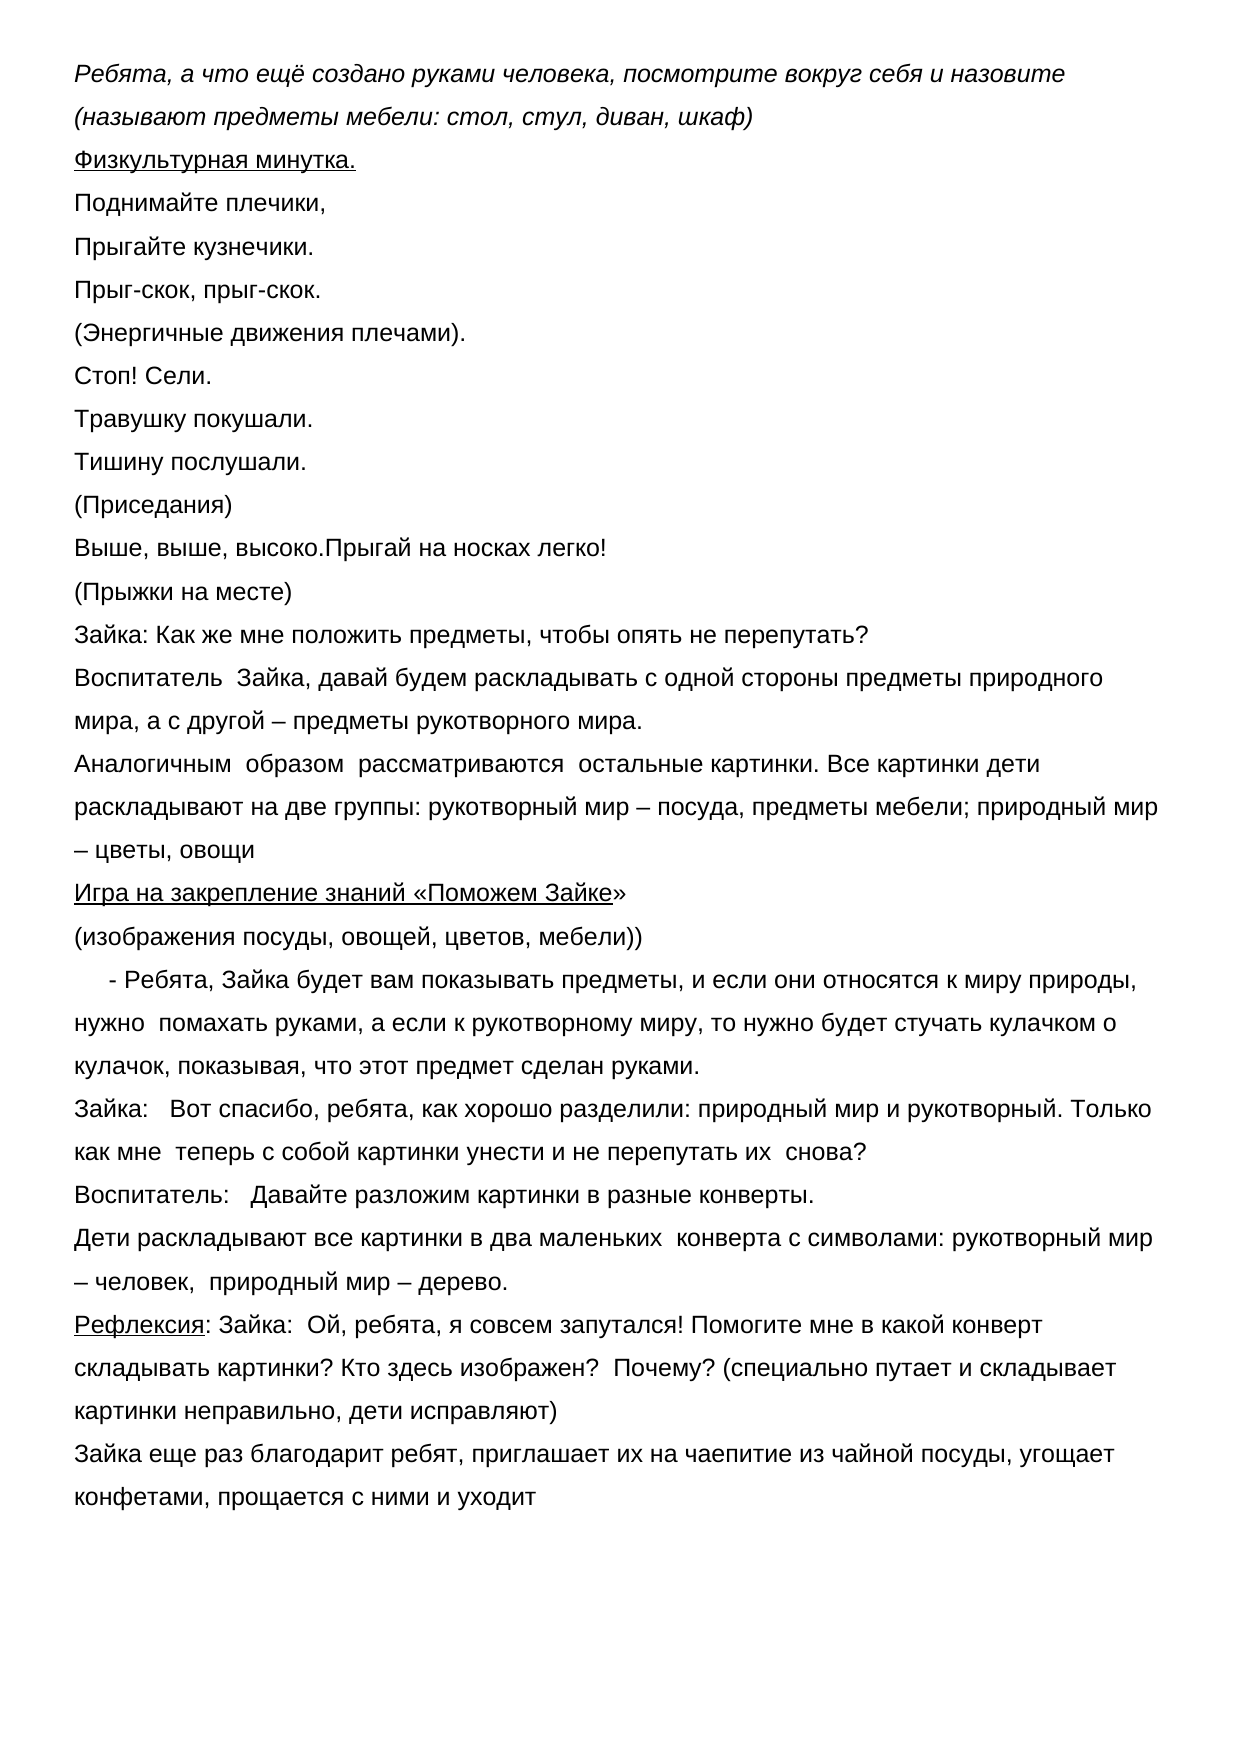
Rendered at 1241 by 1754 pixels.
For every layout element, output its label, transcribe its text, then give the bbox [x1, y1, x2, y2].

text Зайка: Как же мне положить предметы, чтобы опять не перепутать? [74, 620, 1167, 648]
text Поднимайте плечики, Прыгайте кузнечики. Прыг-скок, прыг-скок. (Энергичные движения плечами). [74, 188, 1167, 347]
text Ребята, а что ещё создано руками человека, посмотрите вокруг себя и назовите (называют предметы мебели: стол, стул, диван, шкаф) [74, 59, 1167, 131]
text Воспитатель: Давайте разложим картинки в разные конверты. [74, 1180, 1167, 1209]
text Рефлексия: Зайка: Ой, ребята, я совсем запутался! Помогите мне в какой конверт складывать картинки? Кто здесь изображен? Почему? (специально путает и складывает картинки неправильно, дети исправляют) [74, 1310, 1167, 1425]
text Дети раскладывают все картинки в два маленьких конверта с символами: рукотворный мир – человек, природный мир – дерево. [74, 1223, 1167, 1295]
text Аналогичным образом рассматриваются остальные картинки. Все картинки дети раскладывают на две группы: рукотворный мир – посуда, предметы мебели; природный мир – цветы, овощи [74, 749, 1167, 864]
text (изображения посуды, овощей, цветов, мебели)) [74, 922, 1167, 950]
text Зайка еще раз благодарит ребят, приглашает их на чаепитие из чайной посуды, угощает конфетами, прощается с ними и уходит [74, 1439, 1167, 1511]
text Выше, выше, высоко.Прыгай на носках легко! (Прыжки на месте) [74, 533, 1167, 605]
text Стоп! Сели. Травушку покушали. Тишину послушали. (Приседания) [74, 361, 1167, 519]
text Воспитатель Зайка, давай будем раскладывать с одной стороны предметы природного мира, а с другой – предметы рукотворного мира. [74, 663, 1167, 735]
text - Ребята, Зайка будет вам показывать предметы, и если они относятся к миру природы, нужно помахать руками, а если к рукотворному миру, то нужно будет стучать кулачком о кулачок, показывая, что этот предмет сделан руками. [74, 965, 1167, 1080]
text Физкультурная минутка. [74, 145, 1167, 174]
text Зайка: Вот спасибо, ребята, как хорошо разделили: природный мир и рукотворный. Только как мне теперь с собой картинки унести и не перепутать их снова? [74, 1094, 1167, 1166]
text Игра на закрепление знаний «Поможем Зайке» [74, 878, 1167, 907]
